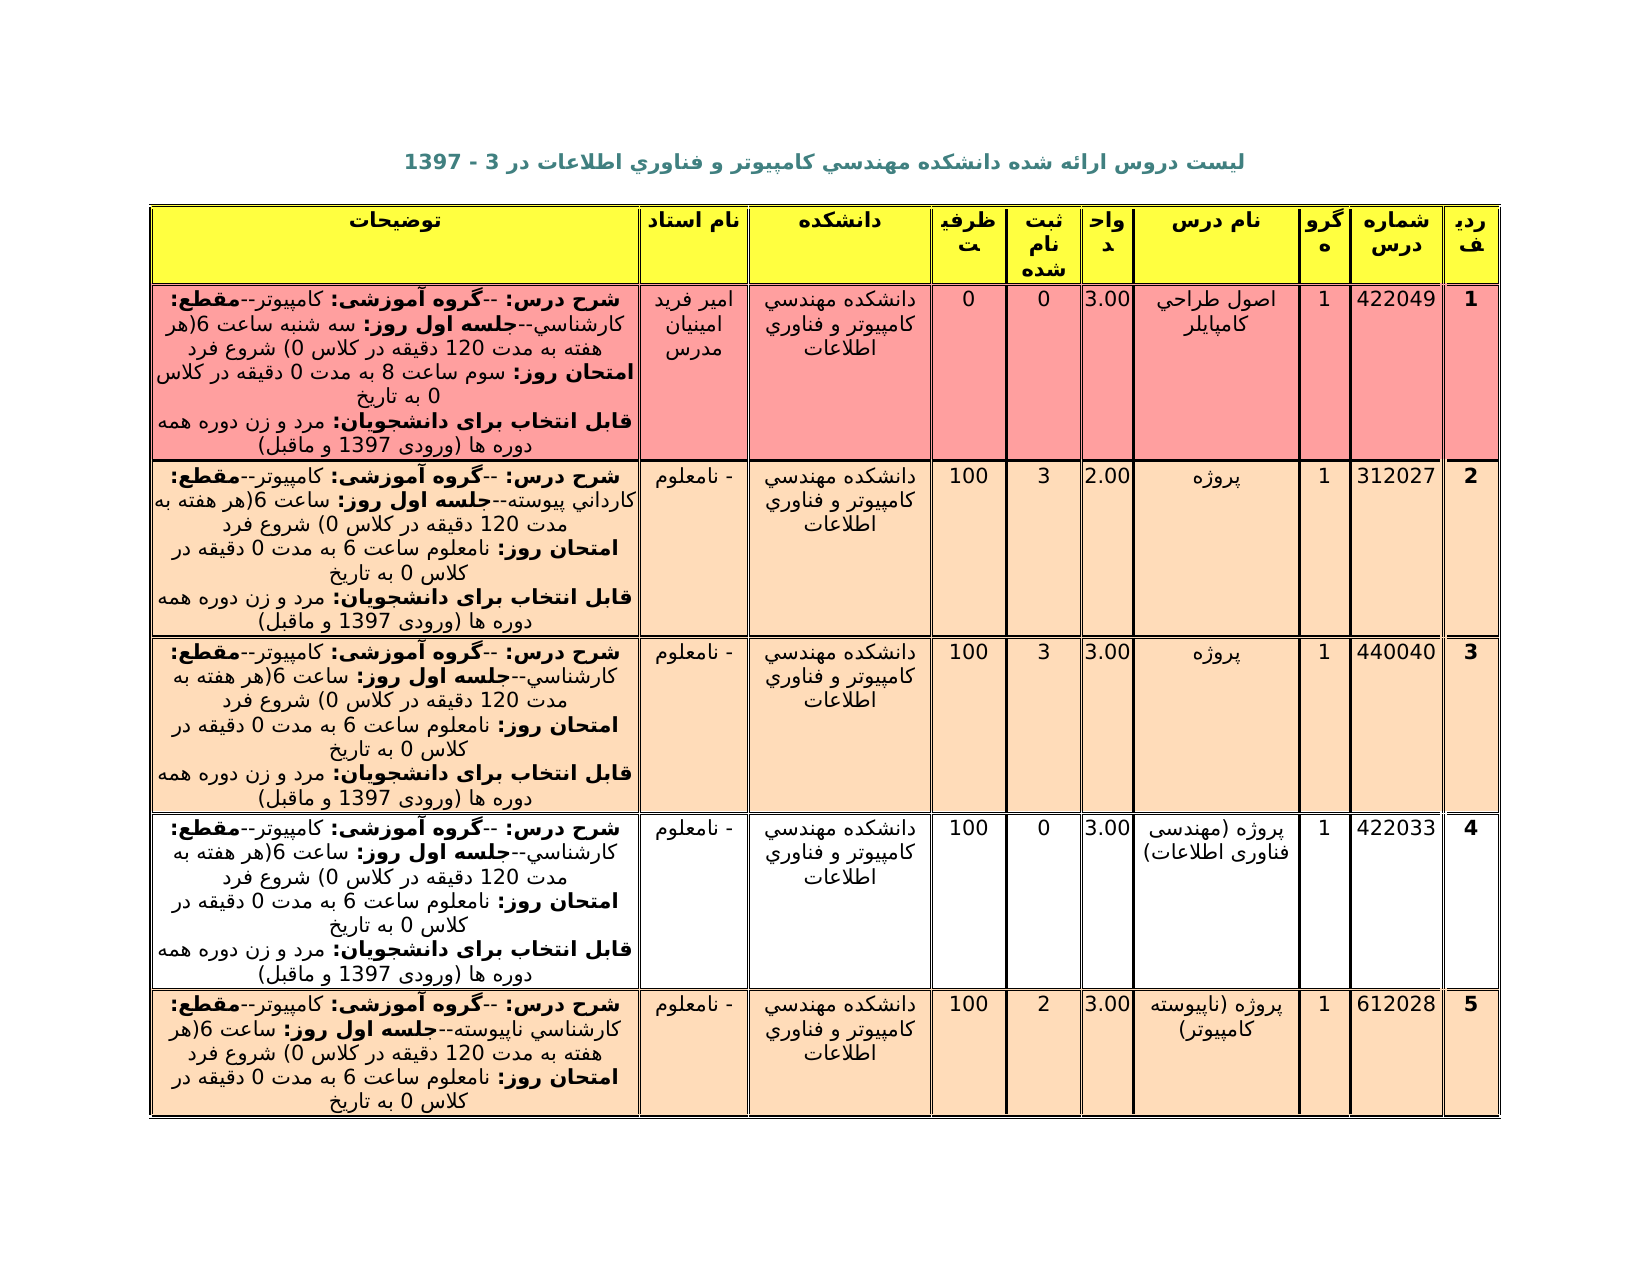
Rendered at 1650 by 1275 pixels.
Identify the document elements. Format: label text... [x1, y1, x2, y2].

table_cell 1 [1301, 815, 1349, 988]
table_cell 0 [1008, 286, 1080, 459]
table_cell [151, 991, 639, 1115]
text لیست دروس ارائه شده دانشكده مهندسي كامپيوتر و فناوري اطلاعات در 3 - 1397 [150, 150, 1500, 174]
table_cell 422033 [1352, 811, 1442, 988]
table_header واحد [1082, 207, 1133, 283]
table_cell 100 [932, 991, 1006, 1115]
table_cell 1 [1301, 639, 1349, 811]
table_cell 1 [1301, 462, 1349, 635]
table_cell 5 [1443, 988, 1499, 1115]
table_cell 100 [933, 462, 1005, 635]
table_header نام درس [1133, 207, 1299, 283]
table_header ظرفیت [932, 207, 1006, 283]
table_cell 100 [933, 815, 1005, 988]
table_header نام استاد [639, 205, 748, 283]
table_cell 100 [933, 639, 1005, 811]
table_cell 3 [1008, 462, 1080, 635]
table_cell 0 [1008, 815, 1080, 988]
table_cell 3 [1445, 635, 1498, 811]
table_cell دانشكده مهندسي كامپيوتر و فناوري اطلاعات [750, 286, 930, 459]
table_cell 422049 [1350, 283, 1443, 459]
table_cell 3.00 [1083, 639, 1132, 811]
table_cell دانشكده مهندسي كامپيوتر و فناوري اطلاعات [750, 462, 930, 635]
table_cell 2.00 [1083, 462, 1132, 635]
table_cell - نامعلوم [641, 462, 747, 635]
table_cell 3.00 [1082, 991, 1133, 1115]
table_cell اصول طراحي كامپايلر [1135, 286, 1298, 459]
table_cell 440040 [1352, 635, 1442, 811]
table_cell پروژه [1135, 639, 1298, 811]
table_cell 312027 [1352, 459, 1442, 635]
table_cell دانشكده مهندسي كامپيوتر و فناوري اطلاعات [750, 815, 930, 988]
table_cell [749, 991, 932, 1115]
table_header ثبت نام شده [1006, 207, 1082, 283]
table_cell - نامعلوم [641, 639, 747, 811]
table_header توضیحات [151, 207, 639, 283]
table_cell 1 [1299, 991, 1350, 1115]
table_cell 3.00 [1083, 286, 1132, 459]
table_cell 2 [1445, 459, 1498, 635]
table_cell 4 [1445, 811, 1498, 988]
table_header گروه [1299, 205, 1350, 283]
table_cell شرح درس: --گروه آموزشی: كامپيوتر--مقطع: كارشناسي--جلسه اول روز: سه شنبه ساعت 6(هر هفته به مدت 120 دقیقه در کلاس 0) شروع فرد امتحان روز: سوم ساعت 8 به مدت 0 دقیقه در کلاس 0 به تاریخ قابل انتخاب برای دانشجویان: مرد و زن دوره همه دوره ها (ورودی 1397 و ماقبل) [153, 286, 638, 459]
table_cell 3 [1008, 639, 1080, 811]
table_cell 1 [1301, 286, 1349, 459]
table_cell شرح درس: --گروه آموزشی: كامپيوتر--مقطع: كارداني پيوسته--جلسه اول روز: ساعت 6(هر هفته به مدت 120 دقیقه در کلاس 0) شروع فرد امتحان روز: نامعلوم ساعت 6 به مدت 0 دقیقه در کلاس 0 به تاریخ قابل انتخاب برای دانشجویان: مرد و زن دوره همه دوره ها (ورودی 1397 و ماقبل) [153, 462, 638, 635]
table_cell 3.00 [1083, 815, 1132, 988]
table_cell - نامعلوم [639, 988, 748, 1115]
table_cell امير فريد امينيان مدرس [641, 286, 747, 459]
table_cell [1133, 991, 1299, 1115]
table_cell پروژه (مهندسی فناوری اطلاعات) [1135, 815, 1298, 988]
table_header دانشکده [749, 207, 932, 283]
table_cell پروژه [1135, 462, 1298, 635]
table_cell 2 [1006, 991, 1082, 1115]
table_cell 0 [933, 286, 1005, 459]
table_header شماره درس [1350, 207, 1442, 283]
table_cell دانشكده مهندسي كامپيوتر و فناوري اطلاعات [750, 639, 930, 811]
table_header ردیف [1445, 207, 1499, 283]
table_cell 612028 [1350, 988, 1443, 1115]
table_cell - نامعلوم [641, 815, 747, 988]
table_cell 1 [1443, 283, 1499, 459]
